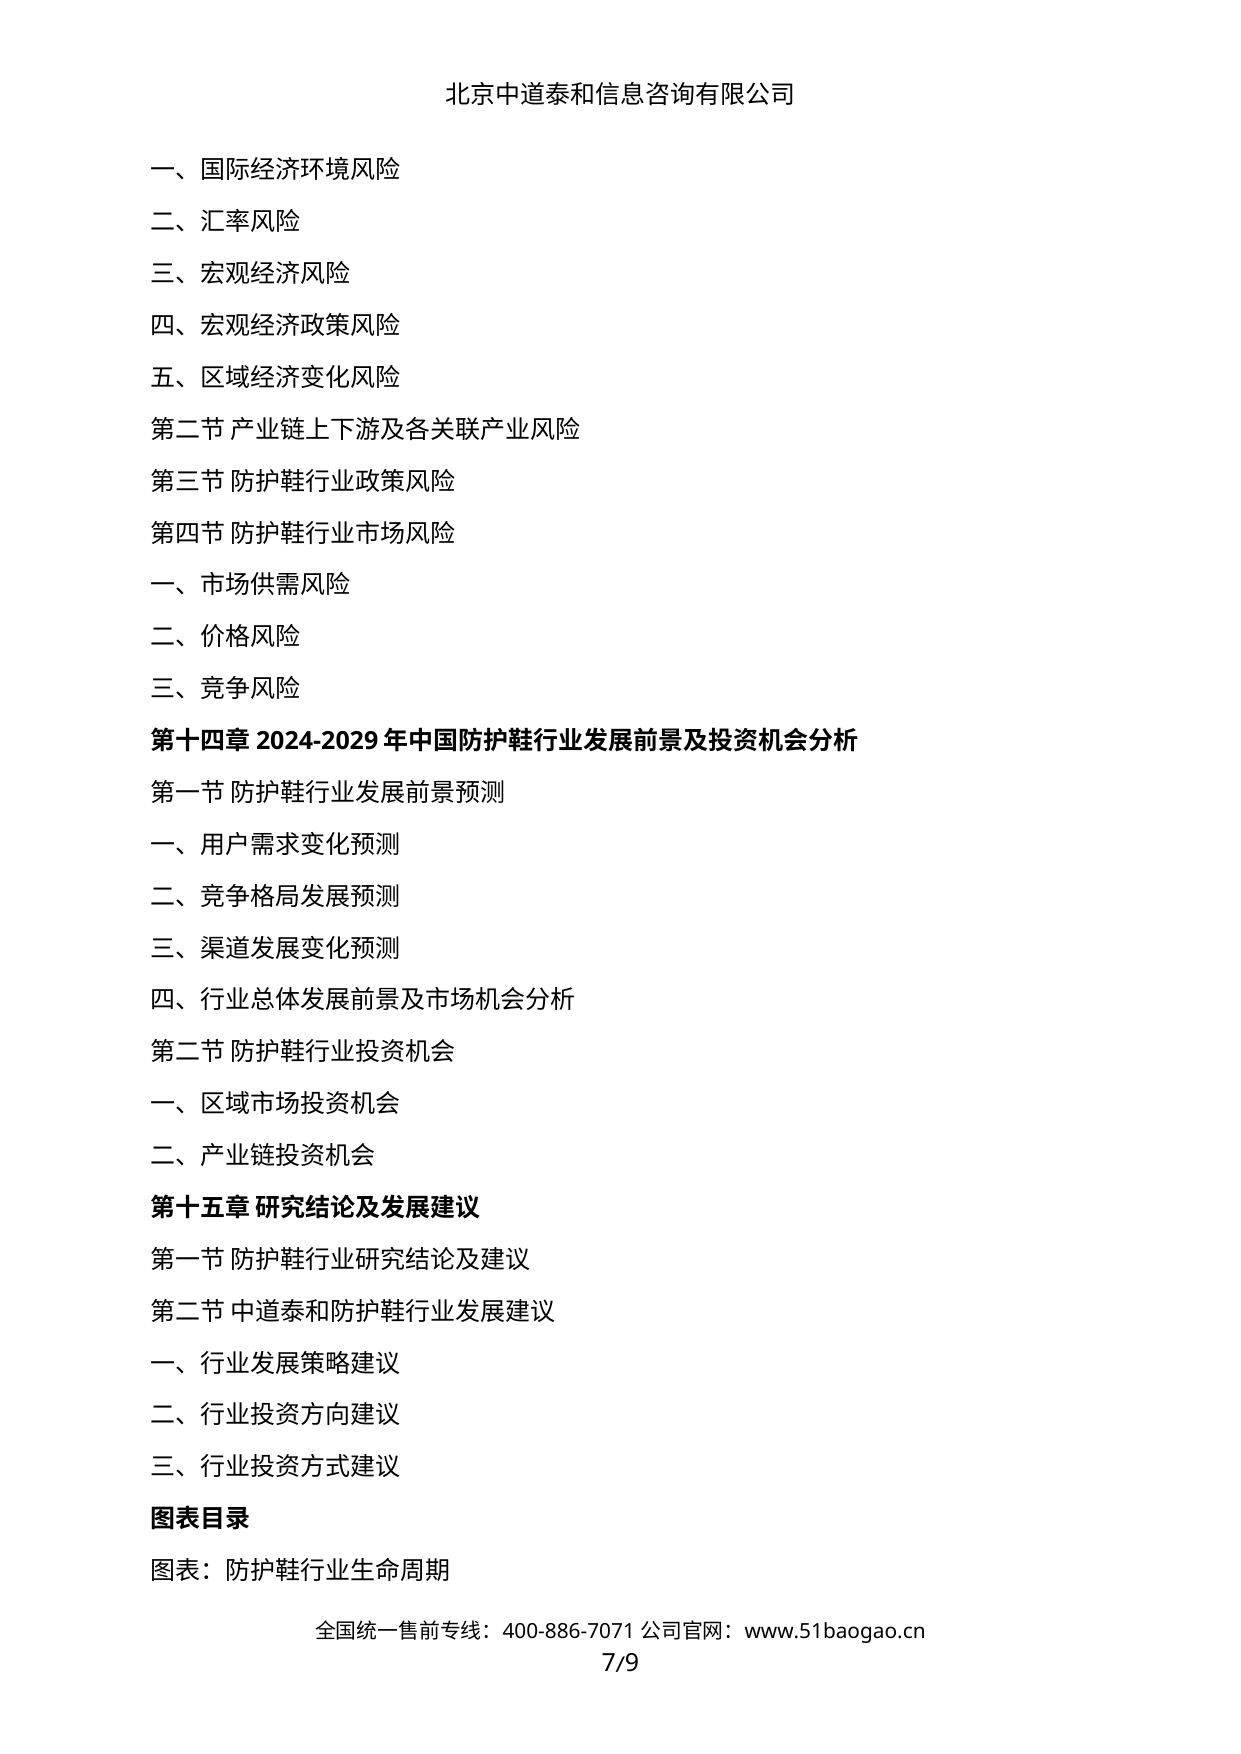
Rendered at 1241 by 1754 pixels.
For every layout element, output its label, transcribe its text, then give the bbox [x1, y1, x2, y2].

text 四、行业总体发展前景及市场机会分析 [150, 980, 1090, 1016]
text 第四节 防护鞋行业市场风险 [150, 513, 1090, 549]
text 一、国际经济环境风险 [150, 150, 1090, 186]
text 第十四章 2024-2029年中国防护鞋行业发展前景及投资机会分析 [150, 721, 1090, 757]
text 二、产业链投资机会 [150, 1136, 1090, 1172]
text 一、行业发展策略建议 [150, 1343, 1090, 1379]
text 一、区域市场投资机会 [150, 1084, 1090, 1120]
text 三、宏观经济风险 [150, 254, 1090, 290]
text 一、市场供需风险 [150, 565, 1090, 601]
text 第十五章 研究结论及发展建议 [150, 1187, 1090, 1224]
text 第二节 产业链上下游及各关联产业风险 [150, 409, 1090, 446]
text 第三节 防护鞋行业政策风险 [150, 461, 1090, 497]
text 四、宏观经济政策风险 [150, 306, 1090, 342]
text 三、行业投资方式建议 [150, 1447, 1090, 1483]
text 三、竞争风险 [150, 669, 1090, 705]
text 三、渠道发展变化预测 [150, 928, 1090, 964]
text 图表：防护鞋行业生命周期 [150, 1551, 1090, 1587]
text 二、行业投资方向建议 [150, 1395, 1090, 1431]
text 一、用户需求变化预测 [150, 824, 1090, 861]
text 第一节 防护鞋行业发展前景预测 [150, 772, 1090, 809]
text 第二节 中道泰和防护鞋行业发展建议 [150, 1291, 1090, 1327]
text 第一节 防护鞋行业研究结论及建议 [150, 1239, 1090, 1276]
text 第二节 防护鞋行业投资机会 [150, 1032, 1090, 1068]
text 二、汇率风险 [150, 202, 1090, 238]
text 五、区域经济变化风险 [150, 357, 1090, 394]
text 图表目录 [150, 1499, 1090, 1535]
text 二、价格风险 [150, 617, 1090, 653]
text 二、竞争格局发展预测 [150, 876, 1090, 912]
